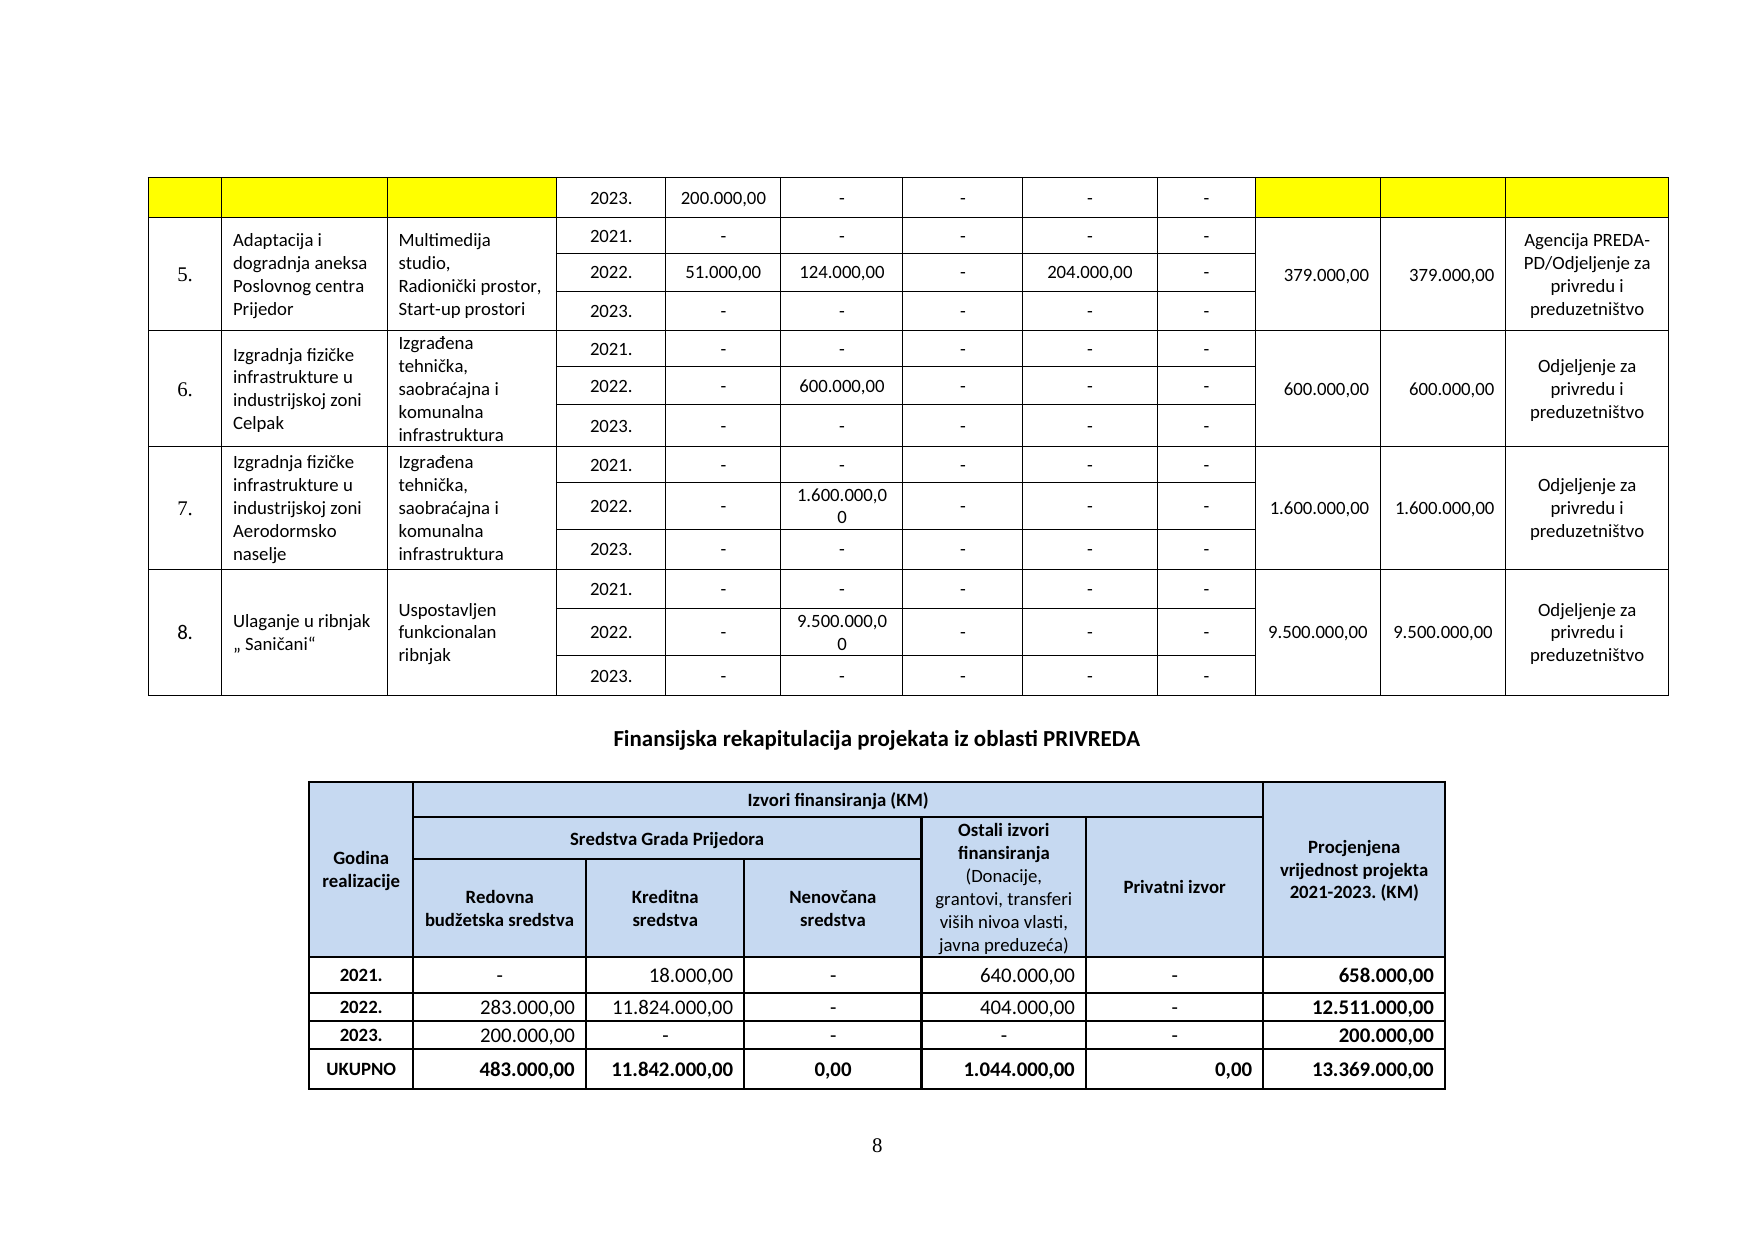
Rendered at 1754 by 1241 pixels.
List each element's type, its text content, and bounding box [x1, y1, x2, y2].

table_cell - [1158, 570, 1255, 608]
table_cell - [745, 994, 920, 1020]
table_cell Izgrađena tehnička, saobraćajna i komunalna infrastruktura [388, 447, 556, 568]
table_cell 2022. [557, 609, 665, 655]
table_cell - [745, 1022, 920, 1048]
table_cell - [1158, 405, 1255, 446]
table_cell Ulaganje u ribnjak „ Saničani“ [222, 570, 387, 695]
table_cell 2022. [310, 994, 412, 1020]
table_cell - [903, 405, 1022, 446]
table_cell - [903, 218, 1022, 253]
table_cell 9.500.000,00 [781, 609, 902, 655]
table_cell 5. [149, 218, 221, 330]
table_cell 8. [149, 570, 221, 695]
table_cell 2022. [557, 367, 665, 404]
table_cell - [1087, 1022, 1262, 1048]
table_cell - [1023, 530, 1157, 568]
table_cell 600.000,00 [781, 367, 902, 404]
table_cell - [1087, 958, 1262, 992]
table_cell Ostali izvori finansiranja (Donacije, grantovi, transferi viših nivoa vlasti, javna preduzeća) [923, 818, 1085, 956]
table_cell Privatni izvor [1087, 818, 1262, 956]
table_cell 404.000,00 [923, 994, 1085, 1020]
table_cell - [903, 367, 1022, 404]
table_cell - [903, 483, 1022, 529]
table_header Izvori finansiranja (KM) [414, 783, 1262, 816]
table_cell - [666, 367, 780, 404]
table_cell - [903, 570, 1022, 608]
table_cell - [1158, 530, 1255, 568]
table_cell - [1158, 447, 1255, 482]
table_cell 0,00 [745, 1050, 920, 1088]
table_cell - [1023, 656, 1157, 695]
table_cell 658.000,00 [1264, 958, 1444, 992]
table_cell - [903, 292, 1022, 330]
table_cell - [781, 218, 902, 253]
table_cell - [1158, 331, 1255, 366]
table_cell - [1158, 218, 1255, 253]
table_cell Odjeljenje za privredu i preduzetništvo [1506, 447, 1668, 568]
table_cell - [666, 570, 780, 608]
table_cell 483.000,00 [414, 1050, 585, 1088]
table_cell Odjeljenje za privredu i preduzetništvo [1506, 570, 1668, 695]
table_cell 1.600.000,00 [1381, 447, 1505, 568]
table_cell - [1158, 254, 1255, 291]
table_cell - [1158, 609, 1255, 655]
table_cell - [781, 292, 902, 330]
table_cell - [745, 958, 920, 992]
table_cell - [666, 292, 780, 330]
table_cell - [414, 958, 585, 992]
table_cell 11.842.000,00 [587, 1050, 743, 1088]
table_cell - [1023, 178, 1157, 217]
table_header Godina realizacije [310, 783, 412, 956]
table_cell 200.000,00 [666, 178, 780, 217]
table_cell 2021. [557, 218, 665, 253]
table_cell - [903, 656, 1022, 695]
table_cell 2021. [557, 570, 665, 608]
table_cell - [903, 178, 1022, 217]
table_cell 200.000,00 [1264, 1022, 1444, 1048]
table_cell 2022. [557, 254, 665, 291]
table_header Procjenjena vrijednost projekta 2021-2023. (KM) [1264, 783, 1444, 956]
table_cell - [781, 178, 902, 217]
table_cell 379.000,00 [1381, 218, 1505, 330]
table_cell 640.000,00 [923, 958, 1085, 992]
table_cell 2023. [557, 292, 665, 330]
table_cell - [1158, 483, 1255, 529]
table_cell 1.044.000,00 [923, 1050, 1085, 1088]
table_cell - [1158, 292, 1255, 330]
table_cell Adaptacija i dogradnja aneksa Poslovnog centra Prijedor [222, 218, 387, 330]
table_cell - [1023, 570, 1157, 608]
table_cell 2023. [557, 178, 665, 217]
table_cell 12.511.000,00 [1264, 994, 1444, 1020]
table_cell 2023. [557, 405, 665, 446]
table_cell - [1023, 218, 1157, 253]
table_cell - [1023, 292, 1157, 330]
table_cell 0,00 [1087, 1050, 1262, 1088]
table_cell - [903, 447, 1022, 482]
table_cell 11.824.000,00 [587, 994, 743, 1020]
table_cell - [666, 530, 780, 568]
table_cell 2023. [557, 530, 665, 568]
table_cell - [1023, 609, 1157, 655]
table_cell 13.369.000,00 [1264, 1050, 1444, 1088]
table_cell - [1158, 178, 1255, 217]
table_cell 9.500.000,00 [1381, 570, 1505, 695]
table_cell 2023. [557, 656, 665, 695]
table_cell 200.000,00 [414, 1022, 585, 1048]
table_cell 6. [149, 331, 221, 446]
table_cell Redovna budžetska sredstva [414, 860, 585, 956]
table_cell 204.000,00 [1023, 254, 1157, 291]
table_cell - [1023, 367, 1157, 404]
table_cell 1.600.000,00 [1256, 447, 1380, 568]
table_cell Multimedija studio, Radionički prostor, Start-up prostori [388, 218, 556, 330]
table_cell - [666, 609, 780, 655]
table_cell - [781, 405, 902, 446]
table_cell - [781, 331, 902, 366]
table_cell - [1023, 331, 1157, 366]
table_cell 379.000,00 [1256, 218, 1380, 330]
table_cell - [781, 530, 902, 568]
table_cell 1.600.000,00 [781, 483, 902, 529]
table_cell - [1023, 405, 1157, 446]
table_cell - [1023, 483, 1157, 529]
table_cell - [666, 218, 780, 253]
table_cell 2021. [557, 331, 665, 366]
table_cell - [1158, 367, 1255, 404]
table_cell 2023. [310, 1022, 412, 1048]
table_cell - [781, 447, 902, 482]
table_cell - [1158, 656, 1255, 695]
table_cell 2021. [557, 447, 665, 482]
table_cell - [1023, 447, 1157, 482]
table_cell 600.000,00 [1381, 331, 1505, 446]
table_cell - [903, 331, 1022, 366]
table_cell 283.000,00 [414, 994, 585, 1020]
table_cell - [666, 656, 780, 695]
table_cell 9.500.000,00 [1256, 570, 1380, 695]
table_cell Odjeljenje za privredu i preduzetništvo [1506, 331, 1668, 446]
table_cell 7. [149, 447, 221, 568]
table_cell 2021. [310, 958, 412, 992]
table_cell - [666, 483, 780, 529]
table_cell 51.000,00 [666, 254, 780, 291]
table_cell - [666, 331, 780, 366]
table_cell Nenovčana sredstva [745, 860, 920, 956]
table_cell Izgrađena tehnička, saobraćajna i komunalna infrastruktura [388, 331, 556, 446]
table_cell - [781, 656, 902, 695]
table_cell - [587, 1022, 743, 1048]
table_cell 18.000,00 [587, 958, 743, 992]
table_cell 600.000,00 [1256, 331, 1380, 446]
table_cell Agencija PREDA-PD/Odjeljenje za privredu i preduzetništvo [1506, 218, 1668, 330]
table_cell Kreditna sredstva [587, 860, 743, 956]
table_cell - [903, 530, 1022, 568]
table_cell - [666, 447, 780, 482]
table_cell - [923, 1022, 1085, 1048]
text Finansijska rekapitulacija projekata iz oblasti PRIVREDA [148, 724, 1606, 752]
table_cell 2022. [557, 483, 665, 529]
table_cell - [781, 570, 902, 608]
table_cell UKUPNO [310, 1050, 412, 1088]
table_cell Izgradnja fizičke infrastrukture u industrijskoj zoni Celpak [222, 331, 387, 446]
table_cell - [1087, 994, 1262, 1020]
table_cell Izgradnja fizičke infrastrukture u industrijskoj zoni Aerodormsko naselje [222, 447, 387, 568]
table_cell Uspostavljen funkcionalan ribnjak [388, 570, 556, 695]
table_cell - [666, 405, 780, 446]
table_cell Sredstva Grada Prijedora [414, 818, 920, 858]
table_cell 124.000,00 [781, 254, 902, 291]
table_cell - [903, 609, 1022, 655]
table_cell - [903, 254, 1022, 291]
